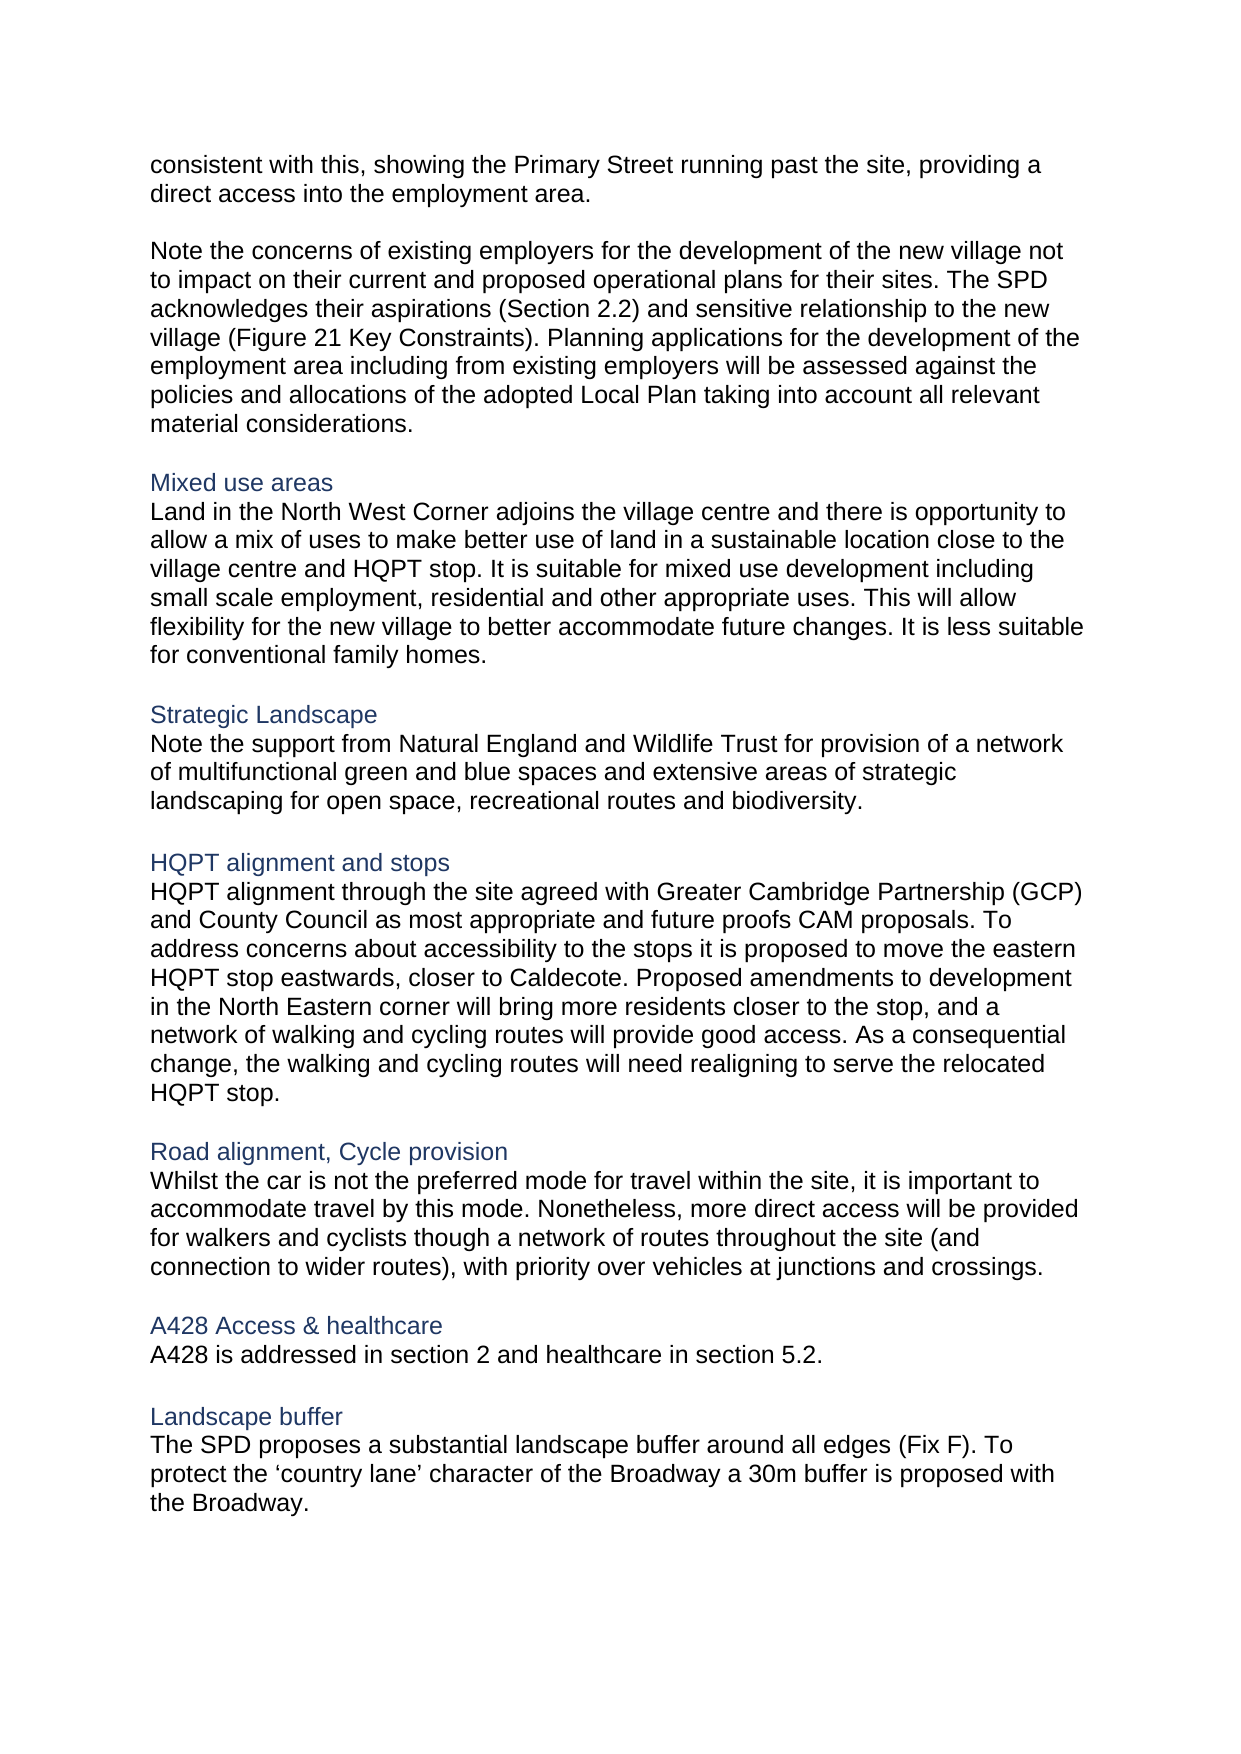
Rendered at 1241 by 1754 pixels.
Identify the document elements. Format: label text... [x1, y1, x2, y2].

text HQPT alignment through the site agreed with Greater Cambridge Partnership (GCP) and County Council as most appropriate and future proofs CAM proposals. To address concerns about accessibility to the stops it is proposed to move the eastern HQPT stop eastwards, closer to Caldecote. Proposed amendments to development in the North Eastern corner will bring more residents closer to the stop, and a network of walking and cycling routes will provide good access. As a consequential change, the walking and cycling routes will need realigning to serve the relocated HQPT stop. [150, 876, 1090, 1106]
text Note the concerns of existing employers for the development of the new village not to impact on their current and proposed operational plans for their sites. The SPD acknowledges their aspirations (Section 2.2) and sensitive relationship to the new village (Figure 21 Key Constraints). Planning applications for the development of the employment area including from existing employers will be assessed against the policies and allocations of the adopted Local Plan taking into account all relevant material considerations. [150, 236, 1090, 437]
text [150, 150, 1090, 207]
text Note the support from Natural England and Wildlife Trust for provision of a network of multifunctional green and blue spaces and extensive areas of strategic landscaping for open space, recreational routes and biodiversity. [150, 728, 1090, 815]
subtitle Landscape buffer [150, 1402, 1090, 1430]
subtitle Mixed use areas [150, 468, 1090, 497]
text The SPD proposes a substantial landscape buffer around all edges (Fix F). To protect the ‘country lane’ character of the Broadway a 30m buffer is proposed with the Broadway. [150, 1430, 1090, 1517]
text Land in the North West Corner adjoins the village centre and there is opportunity to allow a mix of uses to make better use of land in a sustainable location close to the village centre and HQPT stop. It is suitable for mixed use development including small scale employment, residential and other appropriate uses. This will allow flexibility for the new village to better accommodate future changes. It is less suitable for conventional family homes. [150, 497, 1090, 669]
subtitle HQPT alignment and stops [150, 848, 1090, 876]
subtitle A428 Access & healthcare [150, 1311, 1090, 1340]
subtitle Road alignment, Cycle provision [150, 1137, 1090, 1166]
text Whilst the car is not the preferred mode for travel within the site, it is important to accommodate travel by this mode. Nonetheless, more direct access will be provided for walkers and cyclists though a network of routes throughout the site (and connection to wider routes), with priority over vehicles at junctions and crossings. [150, 1166, 1090, 1281]
text A428 is addressed in section 2 and healthcare in section 5.2. [150, 1340, 1090, 1369]
subtitle Strategic Landscape [150, 700, 1090, 728]
